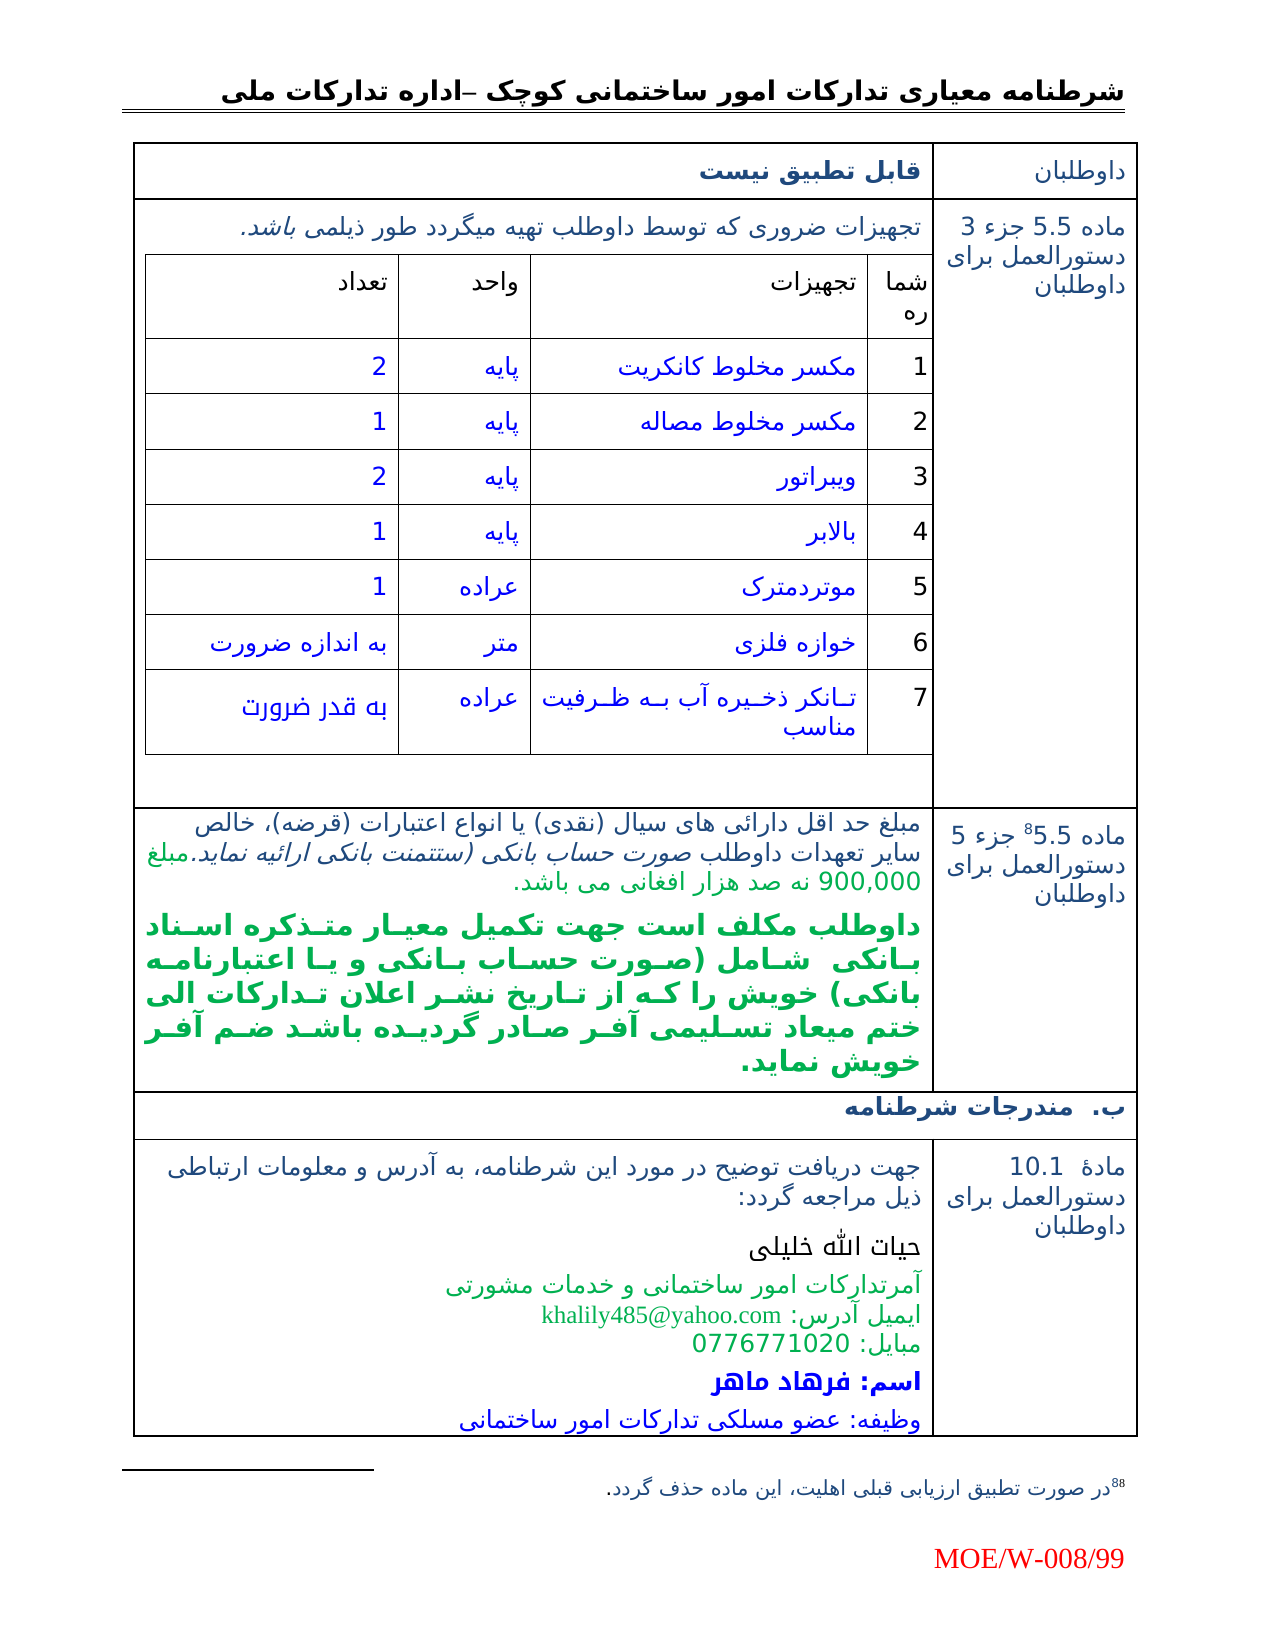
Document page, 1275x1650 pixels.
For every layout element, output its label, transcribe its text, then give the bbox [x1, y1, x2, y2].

table_cell مبلغ حد اقل دارائی های سیال (نقدی) یا انواع اعتبارات (قرضه)، خالص سایر تعهدات داوطلب صورت حساب بانکی (ستتمنت بانکی ارائیه نماید.مبلغ900,000 نه صد هزار افغانی می باشد. داوطلب مکلف است جهت تکمیل معیار متذکره اسناد بانکی شامل (صورت حساب بانکی و یا اعتبارنامه بانکی) خویش را که از تاریخ نشر اعلان تدارکات الی ختم میعاد تسلیمی آفر صادر گردیده باشد ضم آفر خویش نماید. [135, 809, 932, 1091]
table_cell تجهیزات ضروری که توسط داوطلب تهیه میگردد طور ذیلمی باشد. [135, 200, 932, 807]
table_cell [934, 1140, 1136, 1435]
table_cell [135, 144, 932, 198]
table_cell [135, 1140, 932, 1435]
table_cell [934, 144, 1136, 198]
table_cell ماده 5.5 جزء 3 دستورالعمل برای داوطلبان [934, 200, 1136, 807]
table_cell ماده 5.5 جزء 5 دستورالعمل برای داوطلبان [934, 809, 1136, 1091]
table_cell ب. مندرجات شرطنامه [135, 1093, 1136, 1138]
